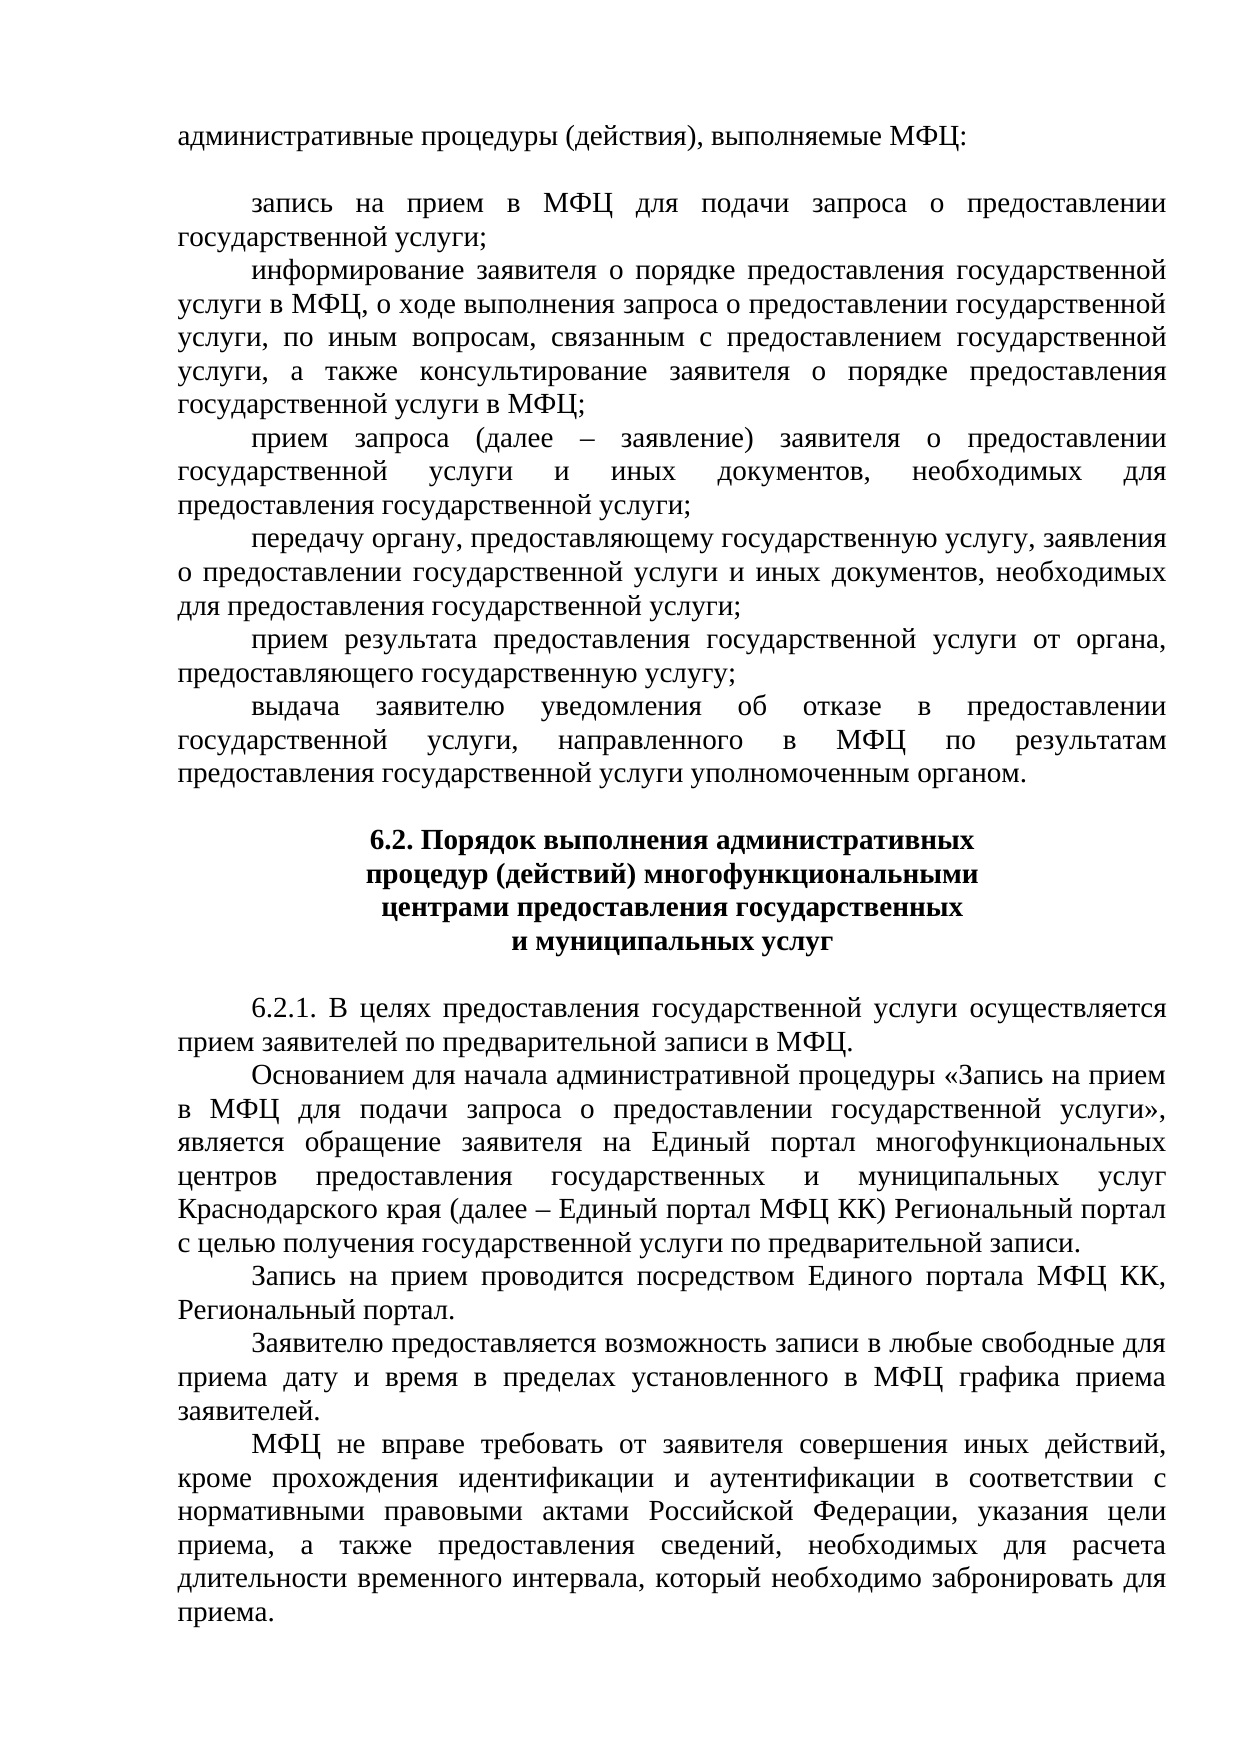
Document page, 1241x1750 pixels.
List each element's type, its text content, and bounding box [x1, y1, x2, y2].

text процедур (действий) многофункциональными [177, 856, 1167, 889]
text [177, 118, 1167, 152]
text 6.2.1. В целях предоставления государственной услуги осуществляется прием заявителей по предварительной записи в МФЦ. [177, 990, 1167, 1057]
text МФЦ не вправе требовать от заявителя совершения иных действий, кроме прохождения идентификации и аутентификации в соответствии с нормативными правовыми актами Российской Федерации, указания цели приема, а также предоставления сведений, необходимых для расчета длительности временного интервала, который необходимо забронировать для приема. [177, 1426, 1167, 1627]
text выдача заявителю уведомления об отказе в предоставлении государственной услуги, направленного в МФЦ по результатам предоставления государственной услуги уполномоченным органом. [177, 688, 1167, 789]
text 6.2. Порядок выполнения административных [177, 822, 1167, 856]
text и муниципальных услуг [177, 923, 1167, 957]
text информирование заявителя о порядке предоставления государственной услуги в МФЦ, о ходе выполнения запроса о предоставлении государственной услуги, по иным вопросам, связанным с предоставлением государственной услуги, а также консультирование заявителя о порядке предоставления государственной услуги в МФЦ; [177, 252, 1167, 420]
text прием запроса (далее – заявление) заявителя о предоставлении государственной услуги и иных документов, необходимых для предоставления государственной услуги; [177, 420, 1167, 521]
text запись на прием в МФЦ для подачи запроса о предоставлении государственной услуги; [177, 185, 1167, 252]
text центрами предоставления государственных [177, 889, 1167, 923]
text Заявителю предоставляется возможность записи в любые свободные для приема дату и время в пределах установленного в МФЦ графика приема заявителей. [177, 1326, 1167, 1426]
text передачу органу, предоставляющему государственную услугу, заявления о предоставлении государственной услуги и иных документов, необходимых для предоставления государственной услуги; [177, 521, 1167, 621]
text прием результата предоставления государственной услуги от органа, предоставляющего государственную услугу; [177, 621, 1167, 688]
text Основанием для начала административной процедуры «Запись на прием в МФЦ для подачи запроса о предоставлении государственной услуги», является обращение заявителя на Единый портал многофункциональных центров предоставления государственных и муниципальных услуг Краснодарского края (далее – Единый портал МФЦ КК) Региональный портал с целью получения государственной услуги по предварительной записи. [177, 1057, 1167, 1258]
text Запись на прием проводится посредством Единого портала МФЦ КК, Региональный портал. [177, 1258, 1167, 1326]
